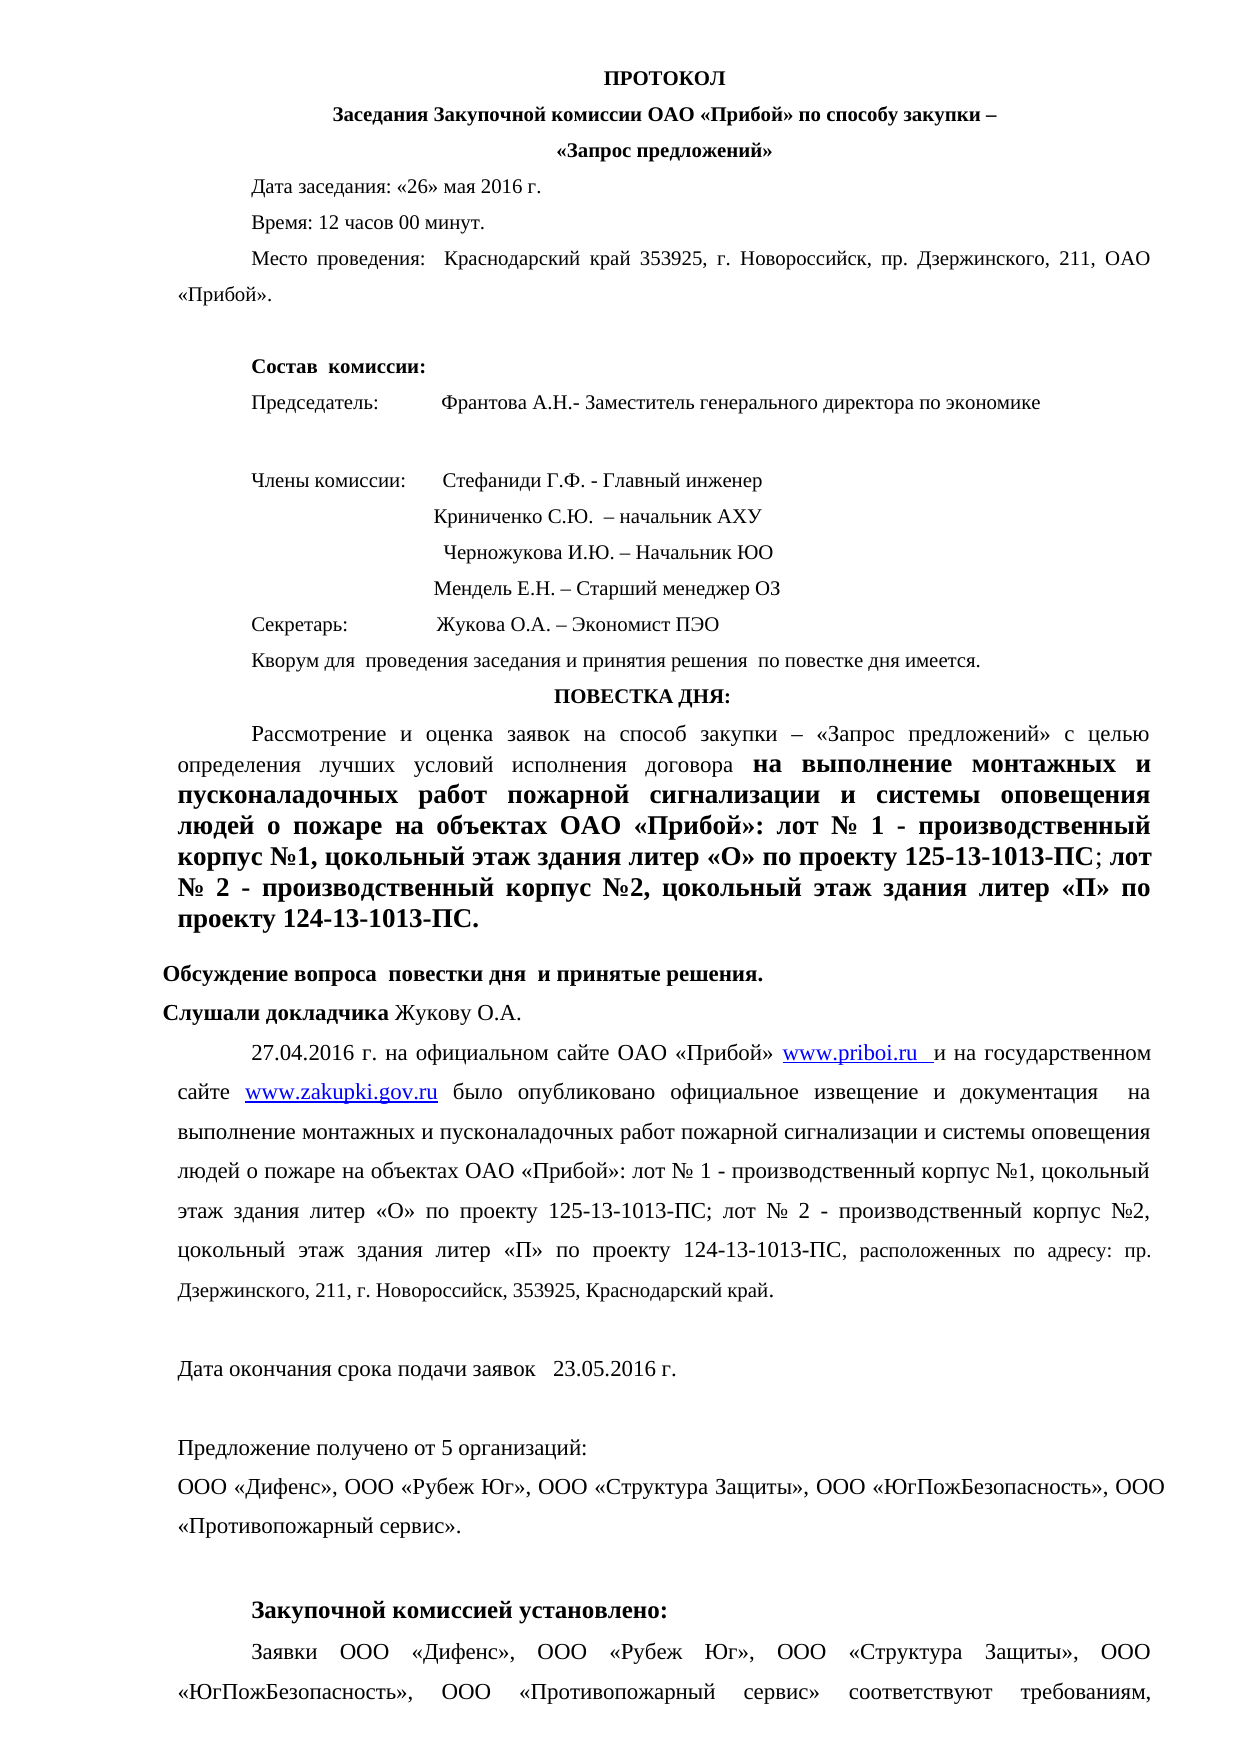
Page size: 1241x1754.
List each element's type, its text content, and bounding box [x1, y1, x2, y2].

text Черножукова И.Ю. – Начальник ЮО [177, 540, 1152, 564]
text Члены комиссии: Стефаниди Г.Ф. - Главный инженер [177, 468, 1152, 492]
text ПРОТОКОЛ [177, 66, 1152, 90]
text 27.04.2016 г. на официальном сайте ОАО «Прибой» www.priboi.ru и на государственном сайте www.zakupki.gov.ru было опубликовано официальное извещение и документация на выполнение монтажных и пусконаладочных работ пожарной сигнализации и системы оповещения людей о пожаре на объектах ОАО «Прибой»: лот № 1 - производственный корпус №1, цокольный этаж здания литер «О» по проекту 125-13-1013-ПС; лот № 2 - производственный корпус №2, цокольный этаж здания литер «П» по проекту 124-13-1013-ПС, расположенных по адресу: пр. Дзержинского, 211, г. Новороссийск, 353925, Краснодарский край. [177, 1039, 1152, 1302]
text Председатель: Франтова А.Н.- Заместитель генерального директора по экономике [177, 390, 1152, 414]
text Рассмотрение и оценка заявок на способ закупки – «Запрос предложений» с целью определения лучших условий исполнения договора на выполнение монтажных и пусконаладочных работ пожарной сигнализации и системы оповещения людей о пожаре на объектах ОАО «Прибой»: лот № 1 - производственный корпус №1, цокольный этаж здания литер «О» по проекту 125-13-1013-ПС; лот № 2 - производственный корпус №2, цокольный этаж здания литер «П» по проекту 124-13-1013-ПС. [177, 720, 1152, 933]
text Дата заседания: «26» мая 2016 г. [177, 174, 1152, 198]
text Место проведения: Краснодарский край 353925, г. Новороссийск, пр. Дзержинского, 211, ОАО «Прибой». [177, 246, 1152, 306]
text Дата окончания срока подачи заявок 23.05.2016 г. [118, 1355, 1167, 1381]
text Предложение получено от 5 организаций: [118, 1434, 1167, 1460]
text Кворум для проведения заседания и принятия решения по повестке дня имеется. [177, 648, 1152, 672]
text ПОВЕСТКА ДНЯ: [118, 684, 1167, 708]
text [177, 1638, 1152, 1704]
list Обсуждение вопроса повестки дня и принятые решения. [118, 960, 1167, 986]
text Слушали докладчика Жукову О.А. [118, 999, 1167, 1026]
text ООО «Дифенс», ООО «Рубеж Юг», ООО «Структура Защиты», ООО «ЮгПожБезопасность», ООО «Противопожарный сервис». [177, 1473, 1167, 1539]
text Время: 12 часов 00 минут. [177, 210, 1152, 234]
text Закупочной комиссией установлено: [177, 1595, 1152, 1624]
text Состав комиссии: [177, 354, 1152, 378]
text «Запрос предложений» [177, 138, 1152, 162]
text Мендель Е.Н. – Старший менеджер ОЗ [177, 576, 1152, 600]
text Заседания Закупочной комиссии ОАО «Прибой» по способу закупки – [177, 102, 1152, 126]
text Криниченко С.Ю. – начальник АХУ [177, 504, 1152, 528]
text Секретарь: Жукова О.А. – Экономист ПЭО [177, 612, 1152, 636]
